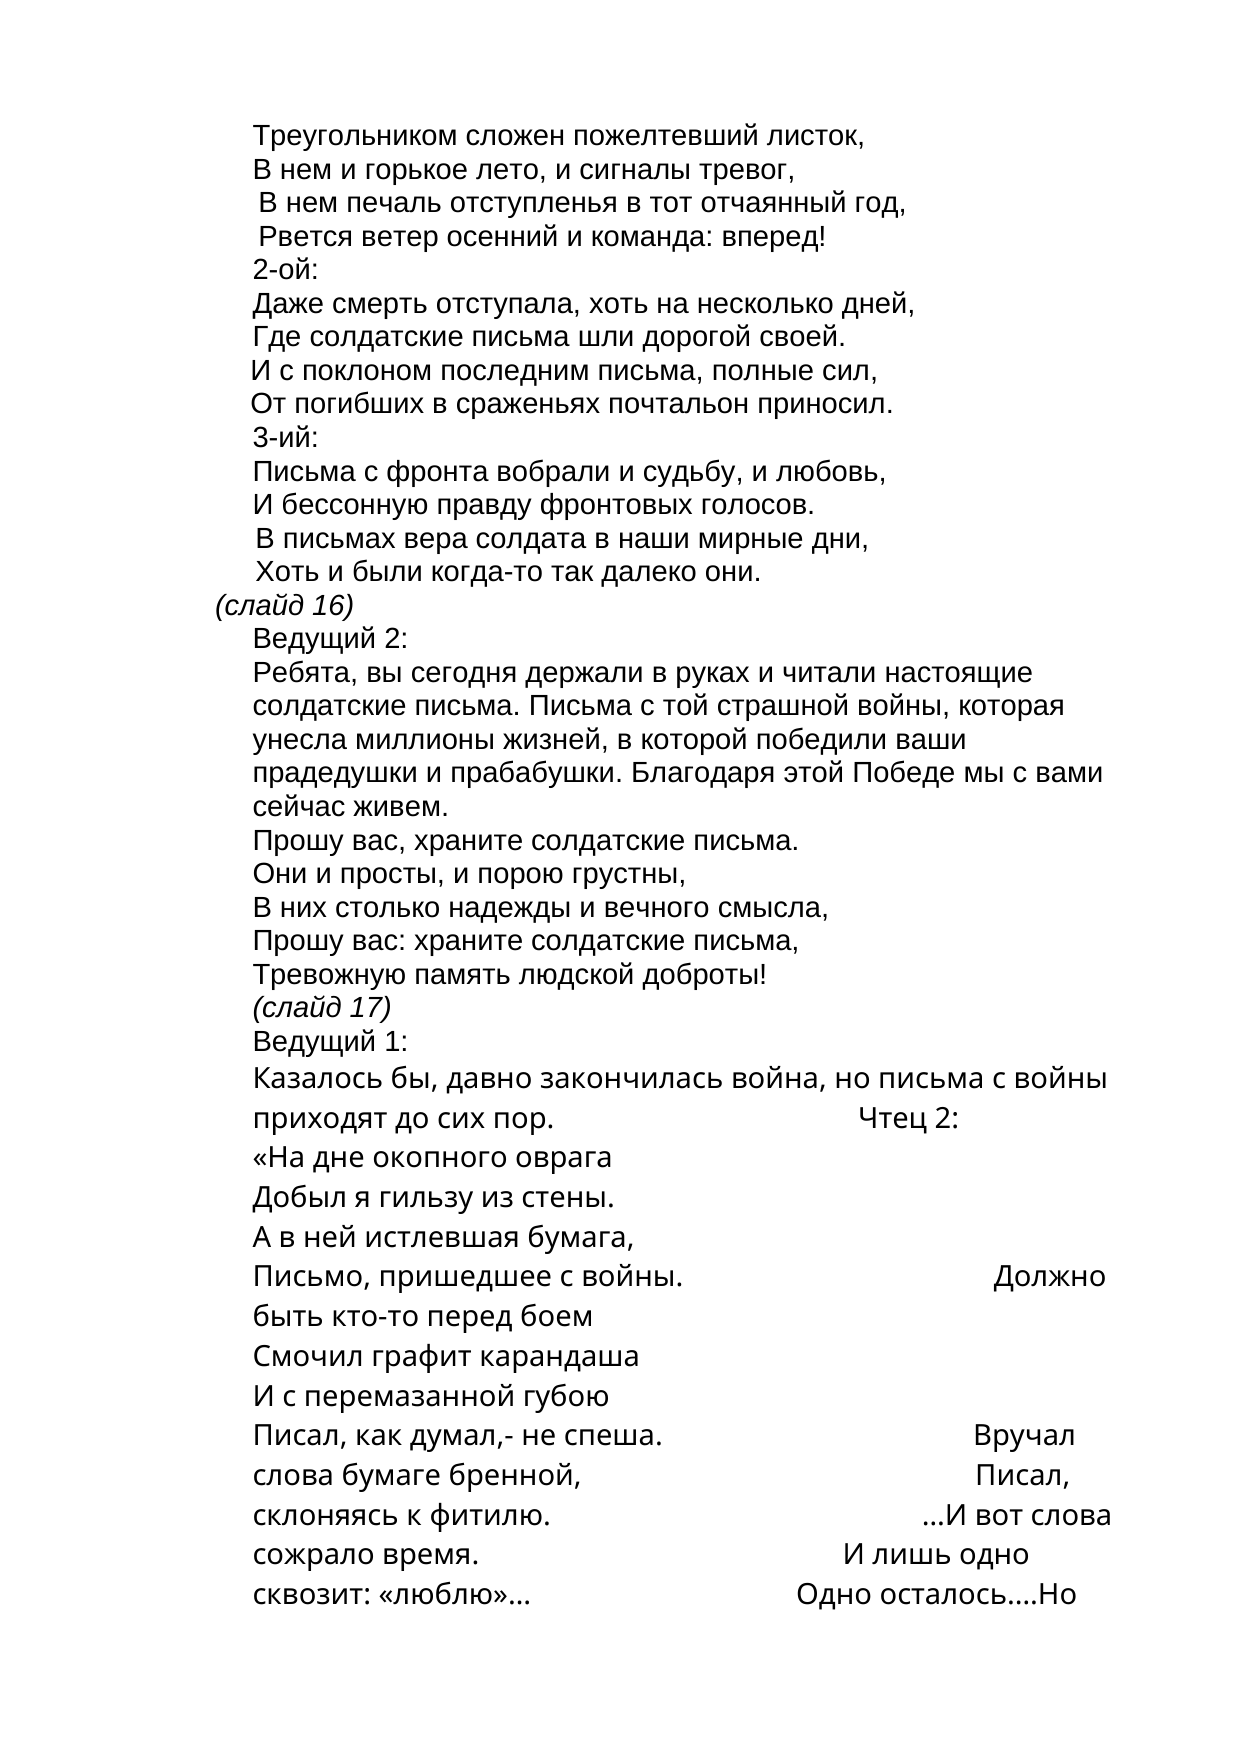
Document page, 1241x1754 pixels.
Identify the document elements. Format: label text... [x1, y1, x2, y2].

list В письмах вера солдата в наши мирные дни, Хоть и были когда-то так далеко они. (слайд 16) [215, 521, 1116, 621]
list В нем печаль отступленья в тот отчаянный год, Рвется ветер осенний и команда: вперед! [177, 185, 1116, 252]
list 3-ий: Письма с фронта вобрали и судьбу, и любовь, И бессонную правду фронтовых голосов. [252, 420, 1116, 521]
list Ведущий 2: Ребята, вы сегодня держали в руках и читали настоящие солдатские письма. Письма с той страшной войны, которая унесла миллионы жизней, в которой победили ваши прадедушки и прабабушки. Благодаря этой Победе мы с вами сейчас живем. [252, 621, 1116, 822]
list 2-ой: Даже смерть отступала, хоть на несколько дней, Где солдатские письма шли дорогой своей. [252, 252, 1116, 353]
list И с поклоном последним письма, полные сил, От погибших в сраженьях почтальон приносил. [177, 353, 1116, 420]
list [252, 822, 1116, 1613]
list Треугольником сложен пожелтевший листок, В нем и горькое лето, и сигналы тревог, [252, 118, 1116, 185]
